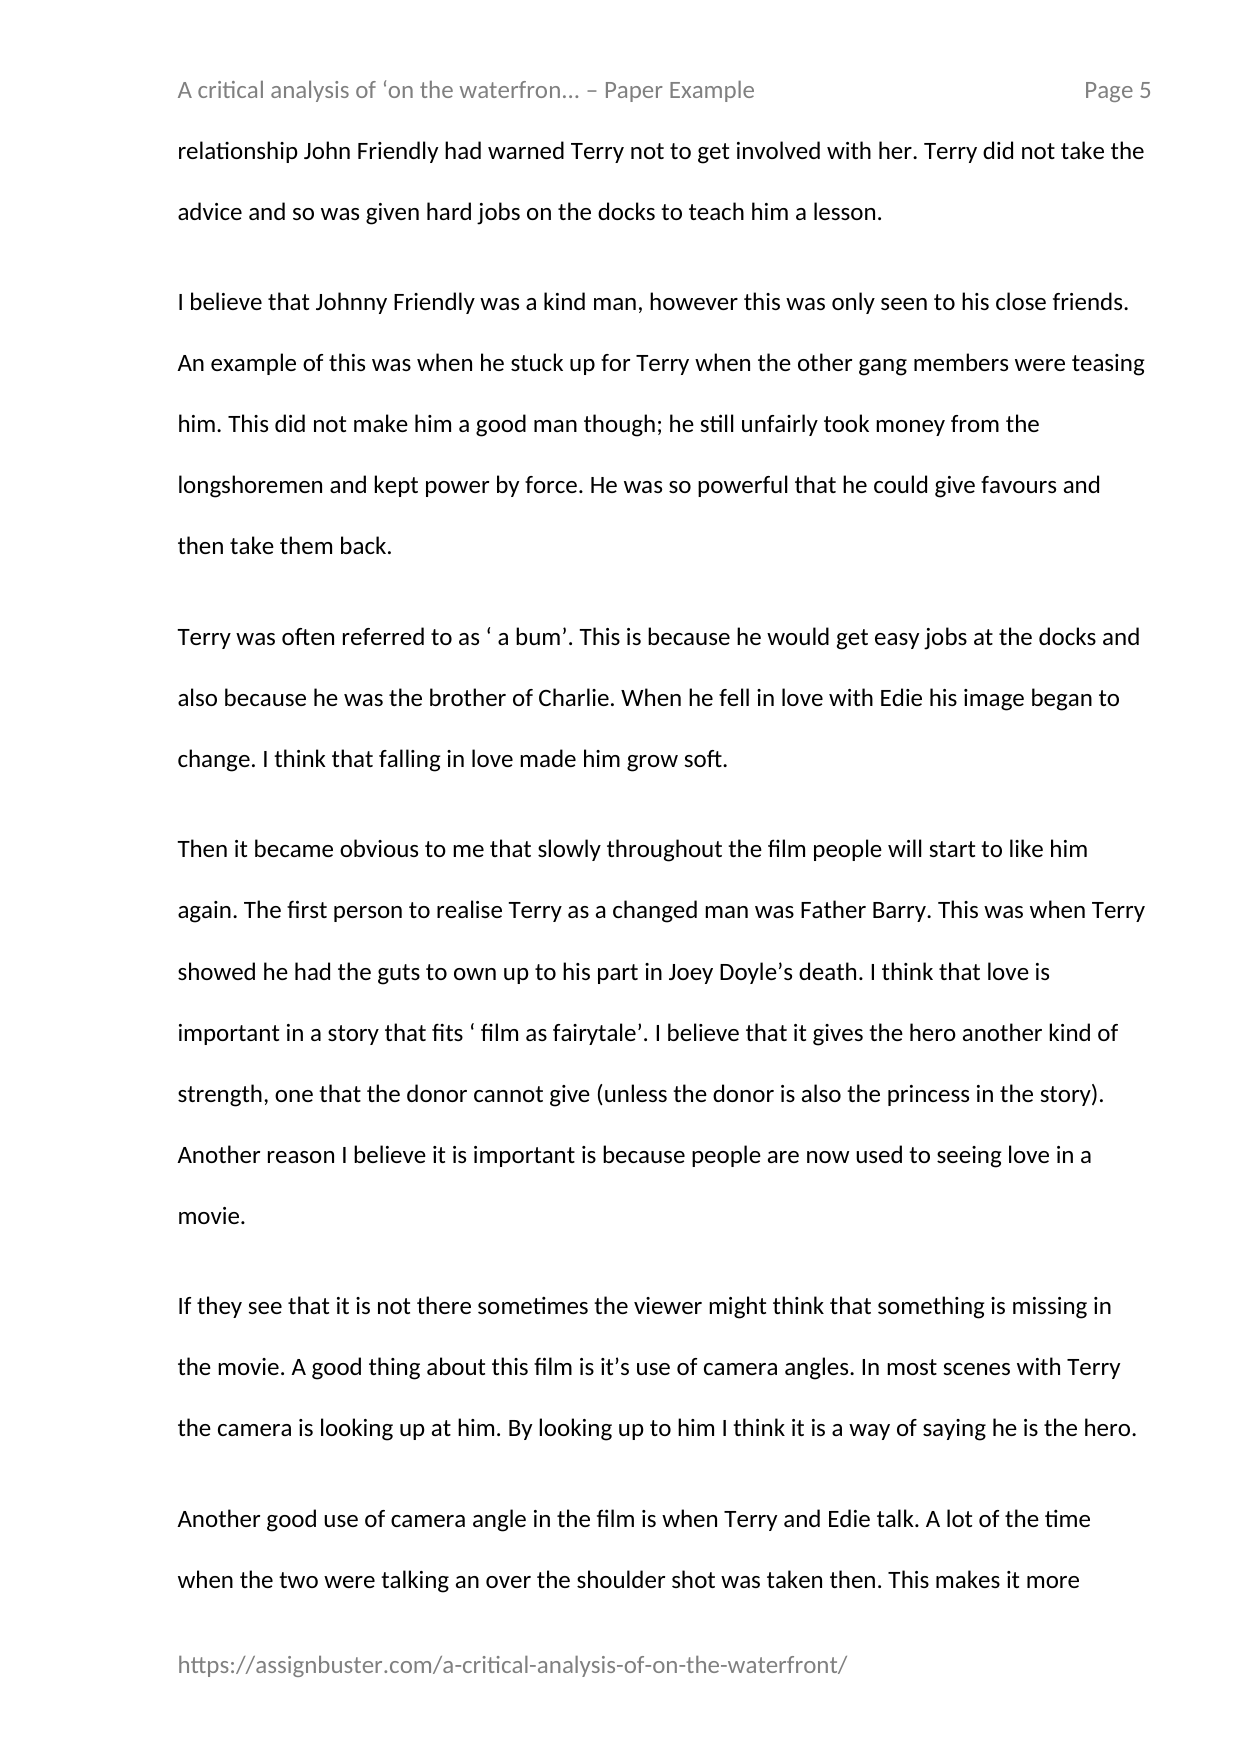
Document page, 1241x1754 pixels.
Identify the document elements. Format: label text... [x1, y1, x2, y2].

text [177, 135, 1152, 226]
text If they see that it is not there sometimes the viewer might think that something is missing in the movie. A good thing about this film is it’s use of camera angles. In most scenes with Terry the camera is looking up at him. By looking up to him I think it is a way of saying he is the hero. [177, 1290, 1152, 1443]
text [177, 1503, 1152, 1594]
text Terry was often referred to as ‘ a bum’. This is because he would get easy jobs at the docks and also because he was the brother of Charlie. When he fell in love with Edie his image began to change. I think that falling in love made him grow soft. [177, 621, 1152, 774]
text Then it became obvious to me that slowly throughout the film people will start to like him again. The first person to realise Terry as a changed man was Father Barry. This was when Terry showed he had the guts to own up to his part in Joey Doyle’s death. I think that love is important in a story that fits ‘ film as fairytale’. I believe that it gives the hero another kind of strength, one that the donor cannot give (unless the donor is also the princess in the story). Another reason I believe it is important is because people are now used to seeing love in a movie. [177, 834, 1152, 1230]
text I believe that Johnny Friendly was a kind man, however this was only seen to his close friends. An example of this was when he stuck up for Terry when the other gang members were teasing him. This did not make him a good man though; he still unfairly took money from the longshoremen and kept power by force. He was so powerful that he could give favours and then take them back. [177, 286, 1152, 561]
